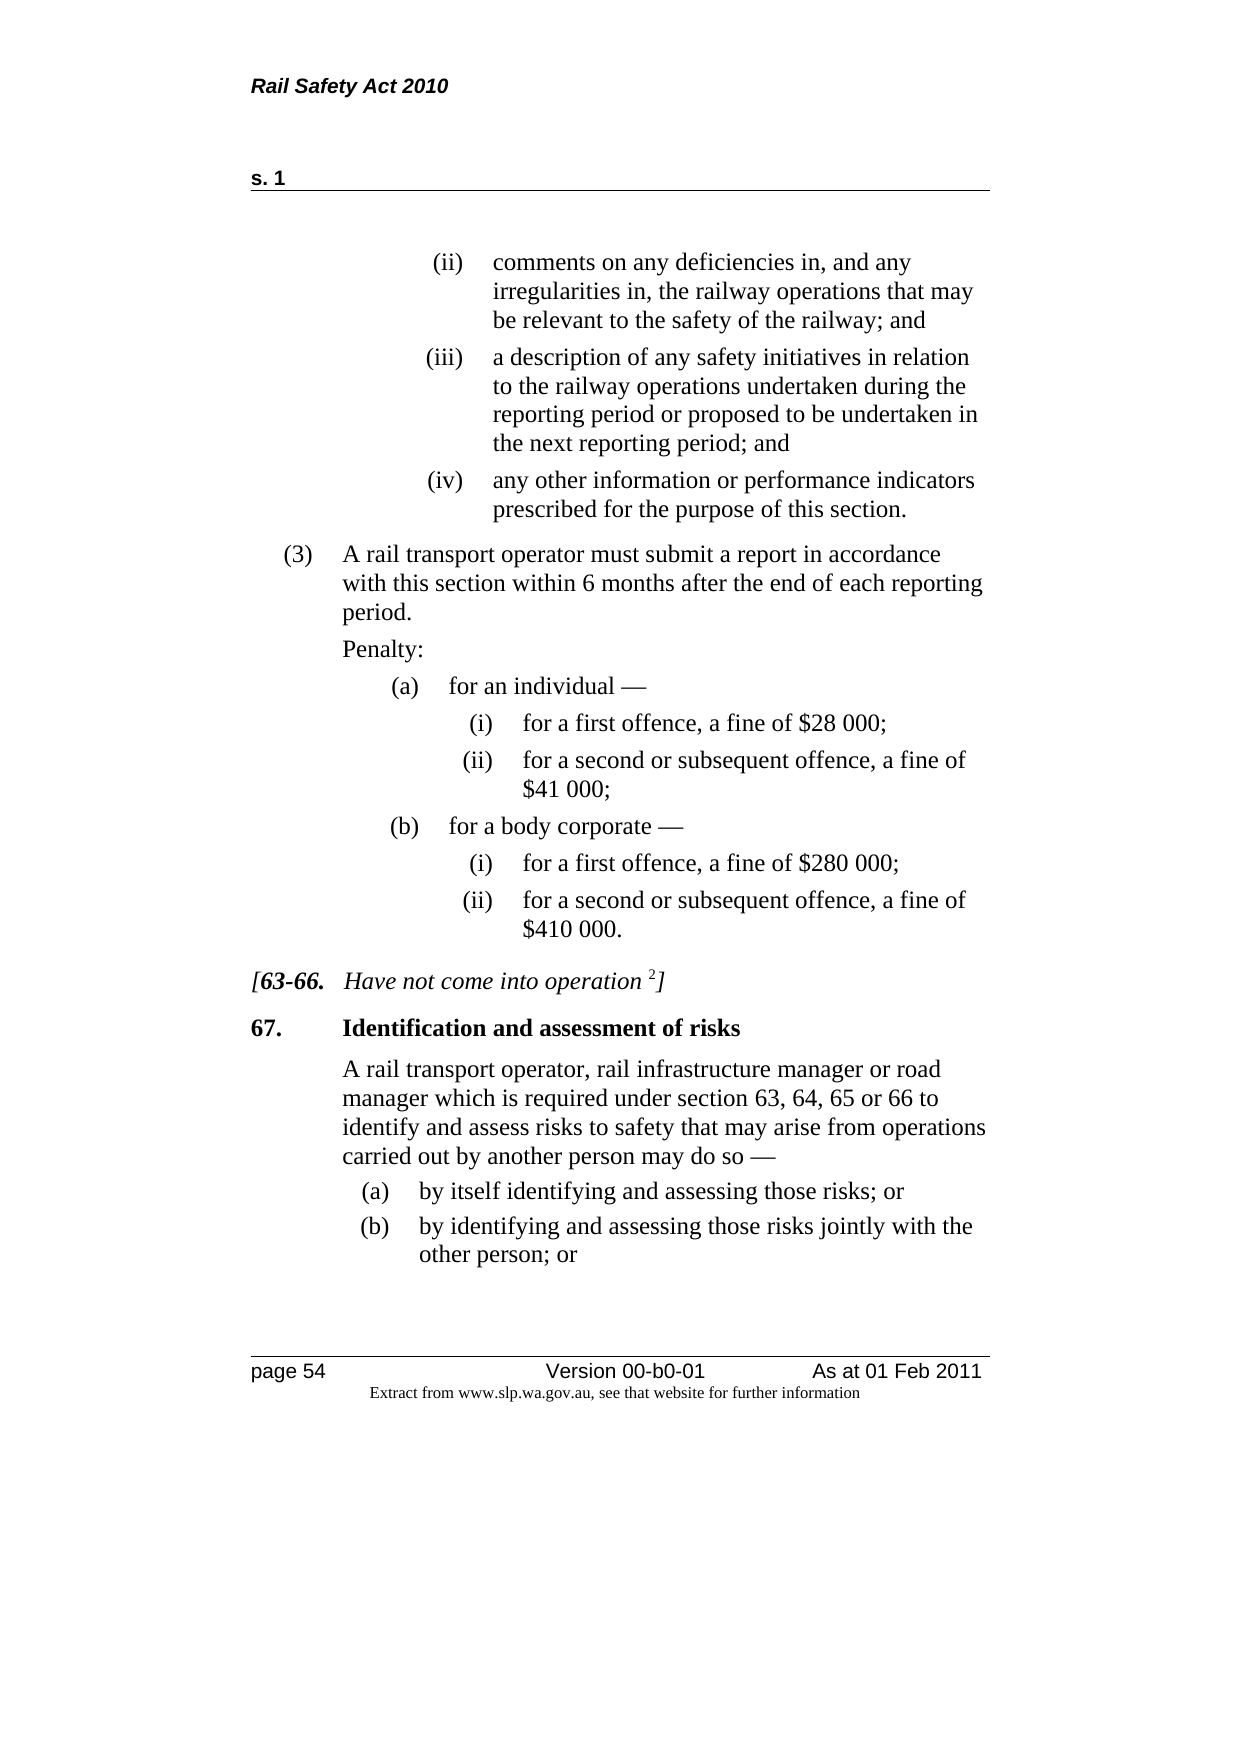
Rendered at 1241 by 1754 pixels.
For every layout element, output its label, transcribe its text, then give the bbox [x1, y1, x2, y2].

text [63-66. Have not come into operation 2] [251, 966, 990, 994]
text (a) by itself identifying and assessing those risks; or [251, 1176, 990, 1204]
text (ii) for a second or subsequent offence, a fine of $41 000; [251, 745, 990, 803]
text (iii) a description of any safety initiatives in relation to the railway operations undertaken during the reporting period or proposed to be undertaken in the next reporting period; and [251, 342, 990, 457]
text (i) for a first offence, a fine of $280 000; [251, 848, 990, 877]
text (a) for an individual — [251, 671, 990, 700]
text A rail transport operator, rail infrastructure manager or road manager which is required under section 63, 64, 65 or 66 to identify and assess risks to safety that may arise from operations carried out by another person may do so — [251, 1054, 990, 1169]
text (i) for a first offence, a fine of $28 000; [251, 708, 990, 737]
text (ii) for a second or subsequent offence, a fine of $410 000. [251, 885, 990, 943]
text (b) by identifying and assessing those risks jointly with the other person; or [251, 1211, 990, 1268]
text (iv) any other information or performance indicators prescribed for the purpose of this section. [251, 465, 990, 523]
text (b) for a body corporate — [251, 811, 990, 840]
text (3) A rail transport operator must submit a report in accordance with this section within 6 months after the end of each reporting period. [251, 539, 990, 626]
text Penalty: [251, 634, 990, 663]
subtitle 67. Identification and assessment of risks [251, 1013, 990, 1042]
text (ii) comments on any deficiencies in, and any irregularities in, the railway operations that may be relevant to the safety of the railway; and [251, 247, 990, 334]
